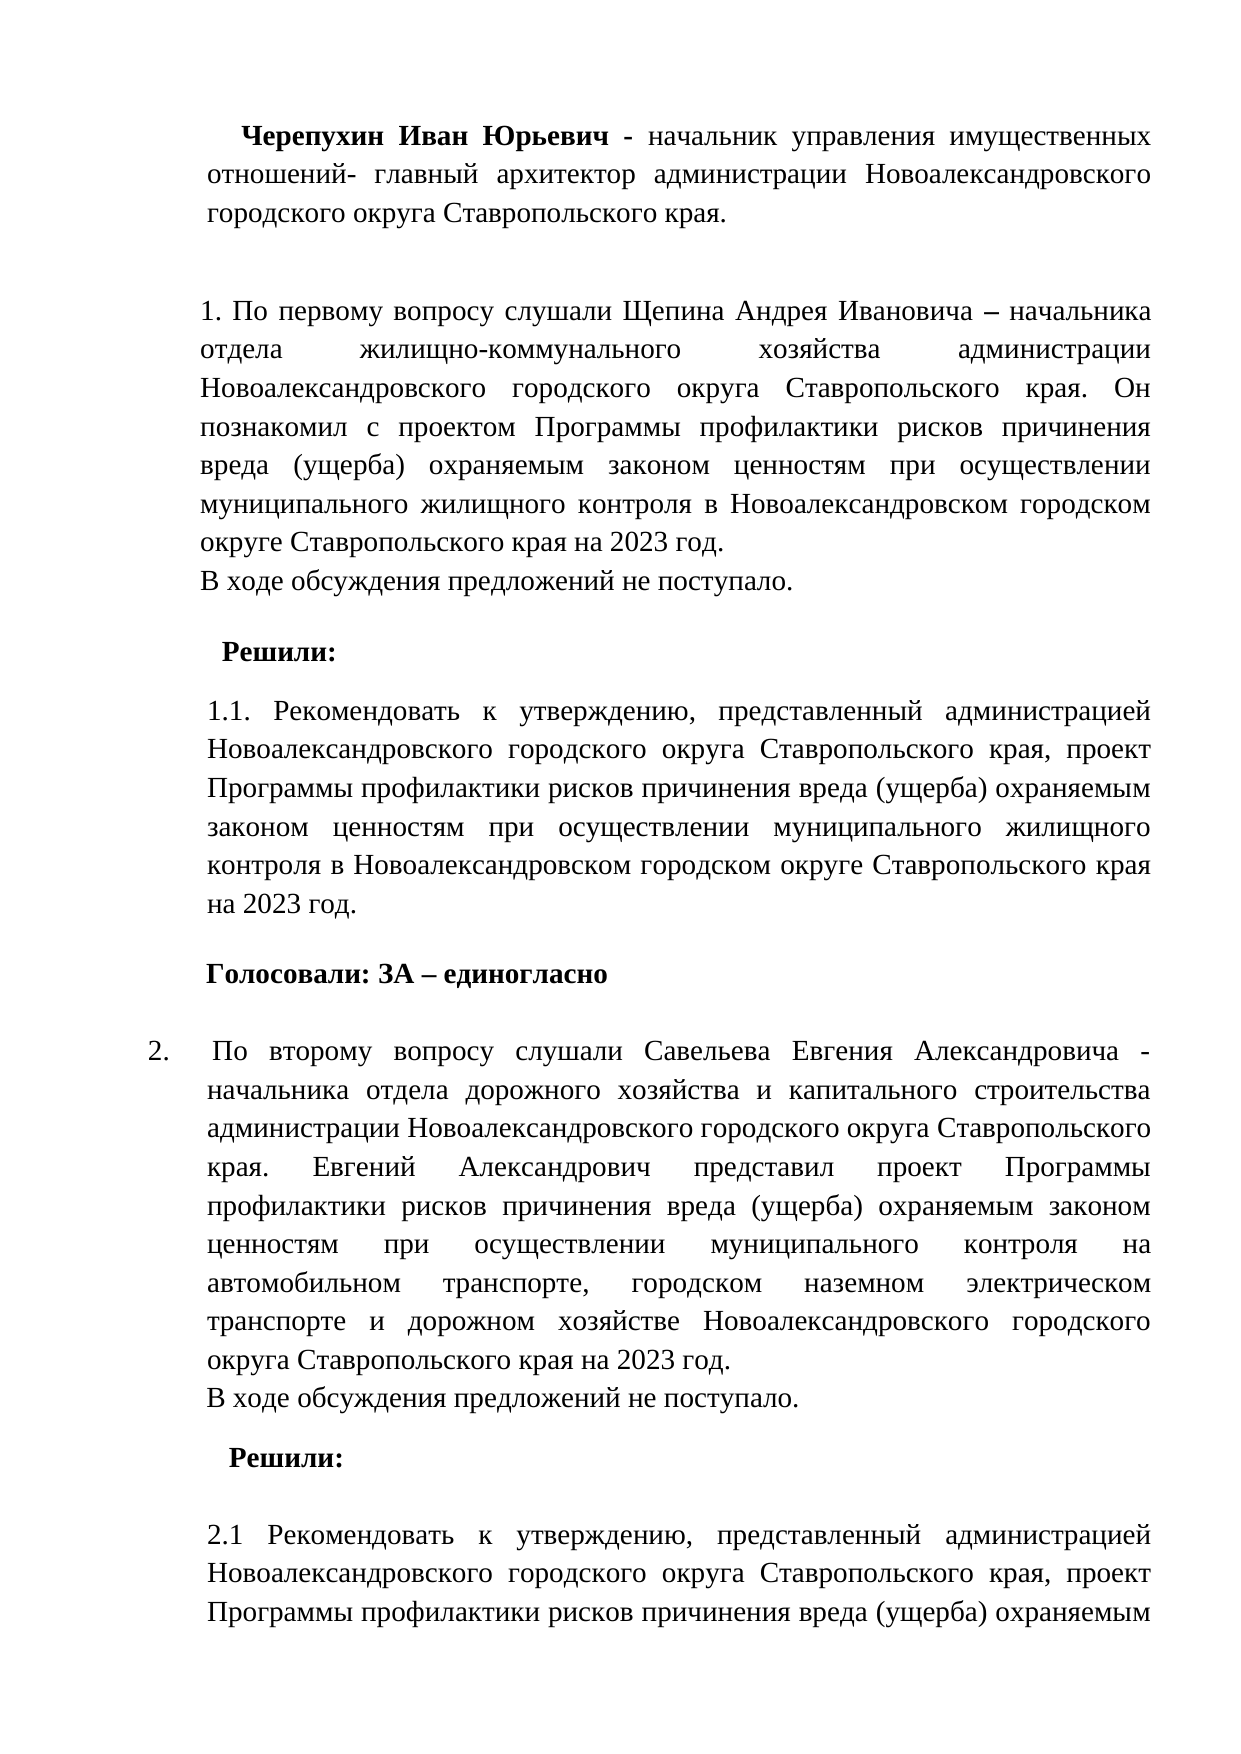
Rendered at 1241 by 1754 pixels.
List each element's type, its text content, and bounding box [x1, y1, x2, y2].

list Черепухин Иван Юрьевич - начальник управления имущественных отношений- главный архитектор администрации Новоалександровского городского округа Ставропольского края. [169, 118, 1152, 229]
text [207, 1517, 1152, 1627]
text В ходе обсуждения предложений не поступало. [148, 1380, 1152, 1414]
text 1.1. Рекомендовать к утверждению, представленный администрацией Новоалександровского городского округа Ставропольского края, проект Программы профилактики рисков причинения вреда (ущерба) охраняемым законом ценностям при осуществлении муниципального жилищного контроля в Новоалександровском городском округе Ставропольского края на 2023 год. [207, 693, 1152, 919]
list В ходе обсуждения предложений не поступало. [200, 563, 1152, 596]
text Голосовали: ЗА – единогласно [133, 956, 1152, 990]
text Решили: [207, 1440, 1152, 1473]
text 2. По второму вопросу слушали Савельева Евгения Александровича - начальника отдела дорожного хозяйства и капитального строительства администрации Новоалександровского городского округа Ставропольского края. Евгений Александрович представил проект Программы профилактики рисков причинения вреда (ущерба) охраняемым законом ценностям при осуществлении муниципального контроля на автомобильном транспорте, городском наземном электрическом транспорте и дорожном хозяйстве Новоалександровского городского округа Ставропольского края на 2023 год. [148, 1033, 1152, 1375]
list Решили: [222, 634, 1152, 667]
list 1. По первому вопросу слушали Щепина Андрея Ивановича – начальника отдела жилищно-коммунального хозяйства администрации Новоалександровского городского округа Ставропольского края. Он познакомил с проектом Программы профилактики рисков причинения вреда (ущерба) охраняемым законом ценностям при осуществлении муниципального жилищного контроля в Новоалександровском городском округе Ставропольского края на 2023 год. [200, 293, 1152, 558]
